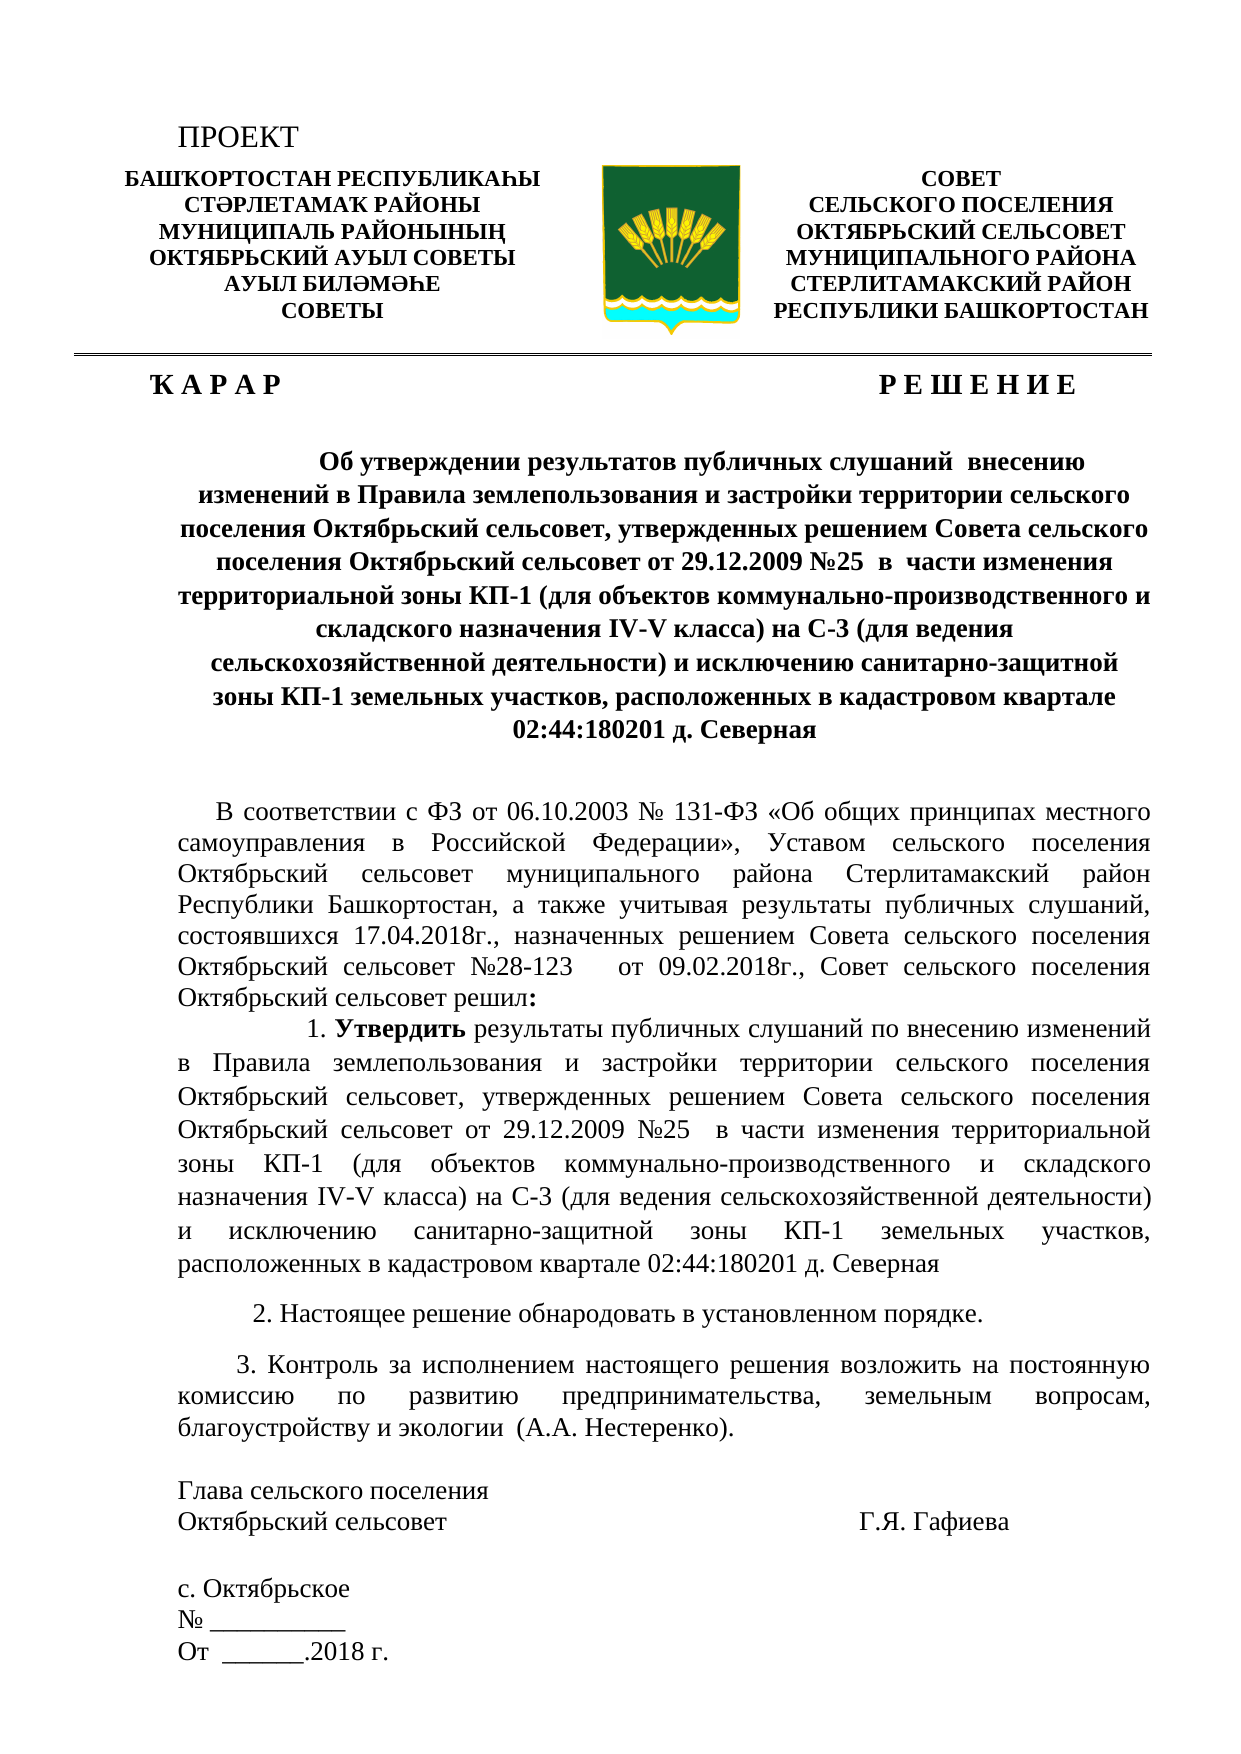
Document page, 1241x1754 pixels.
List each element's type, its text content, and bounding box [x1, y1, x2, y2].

text Глава сельского поселения [177, 1474, 1152, 1505]
text 3. Контроль за исполнением настоящего решения возложить на постоянную комиссию по развитию предпринимательства, земельным вопросам, благоустройству и экологии (А.А. Нестеренко). [177, 1348, 1152, 1443]
table_cell Ҡ А Р А Р Р Е Ш Е Н И Е [74, 356, 1152, 414]
text № __________ [177, 1604, 1152, 1635]
text В соответствии с ФЗ от 06.10.2003 № 131-ФЗ «Об общих принципах местного самоуправления в Российской Федерации», Уставом сельского поселения Октябрьский сельсовет муниципального района Стерлитамакский район Республики Башкортостан, а также учитывая результаты публичных слушаний, состоявшихся 17.04.2018г., назначенных решением Совета сельского поселения Октябрьский сельсовет №28-123 от 09.02.2018г., Совет сельского поселения Октябрьский сельсовет решил: [177, 794, 1152, 1013]
text Об утверждении результатов публичных слушаний внесению изменений в Правила землепользования и застройки территории сельского поселения Октябрьский сельсовет, утвержденных решением Совета сельского поселения Октябрьский сельсовет от 29.12.2009 №25 в части изменения территориальной зоны КП-1 (для объектов коммунально-производственного и складского назначения IV-V класса) на С-3 (для ведения сельскохозяйственной деятельности) и исключению санитарно-защитной зоны КП-1 земельных участков, расположенных в кадастровом квартале 02:44:180201 д. Северная [177, 445, 1152, 744]
text От ______.2018 г. [177, 1635, 1152, 1666]
text с. Октябрьское [177, 1572, 1152, 1604]
text Октябрьский сельсовет Г.Я. Гафиева [177, 1505, 1152, 1537]
text 2. Настоящее решение обнародовать в установленном порядке. [177, 1298, 1152, 1329]
text 1. Утвердить результаты публичных слушаний по внесению изменений в Правила землепользования и застройки территории сельского поселения Октябрьский сельсовет, утвержденных решением Совета сельского поселения Октябрьский сельсовет от 29.12.2009 №25 в части изменения территориальной зоны КП-1 (для объектов коммунально-производственного и складского назначения IV-V класса) на С-3 (для ведения сельскохозяйственной деятельности) и исключению санитарно-защитной зоны КП-1 земельных участков, расположенных в кадастровом квартале 02:44:180201 д. Северная [177, 1013, 1152, 1278]
text ПРОЕКТ [177, 118, 1152, 154]
table_header СОВЕТ СЕЛЬСКОГО ПОСЕЛЕНИЯ ОКТЯБРЬСКИЙ СЕЛЬСОВЕТ МУНИЦИПАЛЬНОГО РАЙОНА СТЕРЛИТАМАКСКИЙ РАЙОН РЕСПУБЛИКИ БАШКОРТОСТАН [740, 154, 1181, 353]
table_header [591, 154, 740, 353]
table_header БАШҠОРТОСТАН РЕСПУБЛИКАҺЫ СТӘРЛЕТАМАҠ РАЙОНЫ МУНИЦИПАЛЬ РАЙОНЫНЫҢ ОКТЯБРЬСКИЙ АУЫЛ СОВЕТЫ АУЫЛ БИЛӘМӘҺЕ СОВЕТЫ [74, 154, 591, 353]
